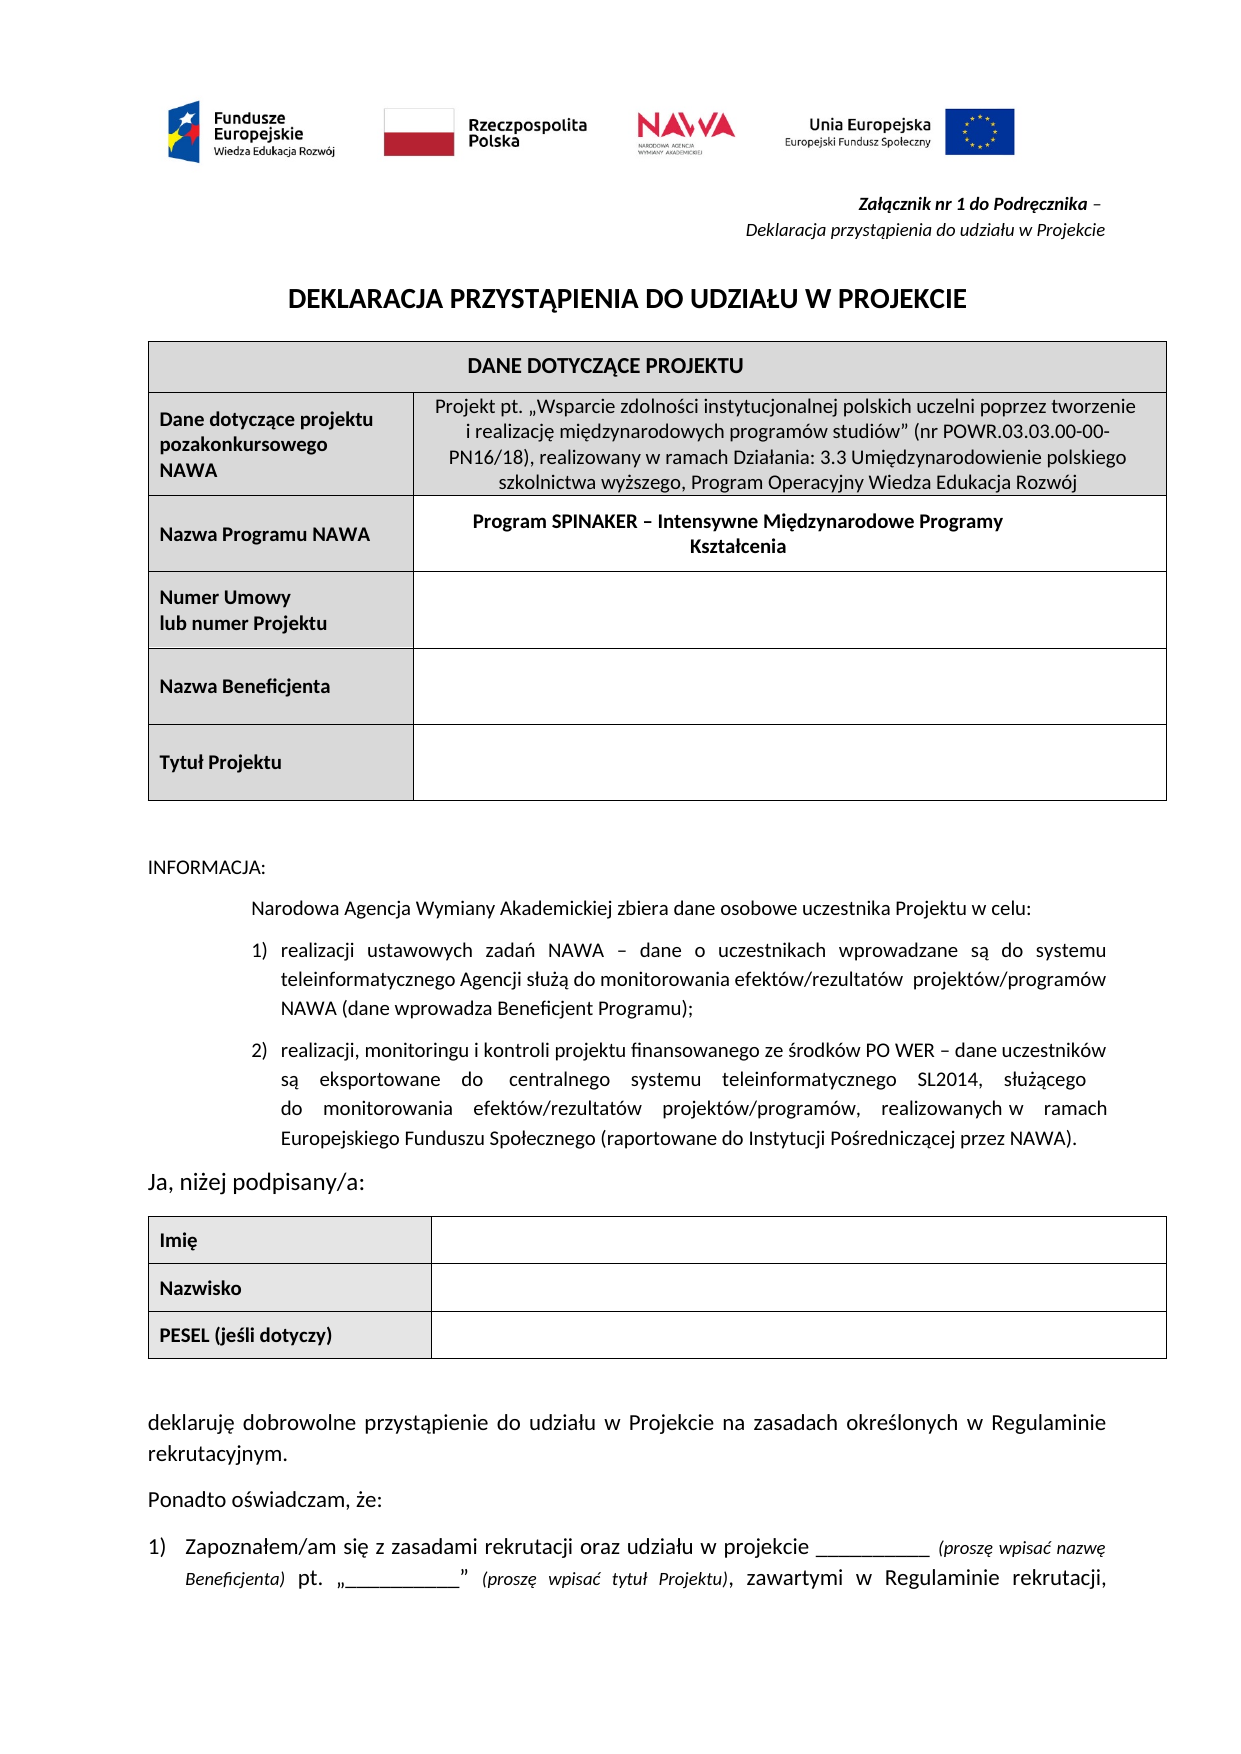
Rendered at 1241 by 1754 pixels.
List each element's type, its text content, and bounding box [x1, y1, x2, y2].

text DEKLARACJA PRZYSTĄPIENIA DO UDZIAŁU W PROJEKCIE [148, 280, 1107, 316]
table_header Imię [149, 1217, 431, 1263]
table_cell Nazwa Beneficjenta [149, 649, 413, 724]
table_cell Projekt pt. „Wsparcie zdolności instytucjonalnej polskich uczelni poprzez tworzenie i realizację międzynarodowych programów studiów” (nr POWR.03.03.00-00-PN16/18), realizowany w ramach Działania: 3.3 Umiędzynarodowienie polskiego szkolnictwa wyższego, Program Operacyjny Wiedza Edukacja Rozwój [414, 393, 1166, 495]
table_header DANE DOTYCZĄCE PROJEKTU [149, 342, 1166, 392]
table_cell PESEL (jeśli dotyczy) [149, 1312, 431, 1358]
text Załącznik nr 1 do Podręcznika – Deklaracja przystąpienia do udziału w Projekcie [148, 192, 1107, 241]
table_cell Program SPINAKER – Intensywne Międzynarodowe Programy Kształcenia [414, 496, 1166, 571]
table_cell Dane dotyczące projektu pozakonkursowego NAWA [149, 393, 413, 495]
table_cell [432, 1312, 1166, 1358]
table_cell Tytuł Projektu [149, 725, 413, 800]
table_cell Nazwa Programu NAWA [149, 496, 413, 571]
table_cell [414, 725, 1166, 800]
text Narodowa Agencja Wymiany Akademickiej zbiera dane osobowe uczestnika Projektu w celu: [251, 896, 1107, 921]
table_cell [414, 572, 1166, 647]
text Ja, niżej podpisany/a: [148, 1166, 1107, 1197]
table_cell [432, 1264, 1166, 1311]
text deklaruję dobrowolne przystąpienie do udziału w Projekcie na zasadach określonych w Regulaminie rekrutacyjnym. [148, 1408, 1107, 1467]
table_header [432, 1217, 1166, 1263]
text Ponadto oświadczam, że: [148, 1486, 1107, 1514]
table_cell [414, 649, 1166, 724]
table_cell Numer Umowy lub numer Projektu [149, 572, 413, 647]
list realizacji ustawowych zadań NAWA – dane o uczestnikach wprowadzane są do systemu teleinformatycznego Agencji służą do monitorowania efektów/rezultatów projektów/programów NAWA (dane wprowadza Beneficjent Programu); [251, 937, 1107, 1021]
picture [147, 73, 1034, 192]
table_cell Nazwisko [149, 1264, 431, 1311]
list realizacji, monitoringu i kontroli projektu finansowanego ze środków PO WER – dane uczestników są eksportowane do centralnego systemu teleinformatycznego SL2014, służącego do monitorowania efektów/rezultatów projektów/programów, realizowanych w ramach Europejskiego Funduszu Społecznego (raportowane do Instytucji Pośredniczącej przez NAWA). [251, 1037, 1107, 1150]
text INFORMACJA: [148, 854, 1107, 879]
